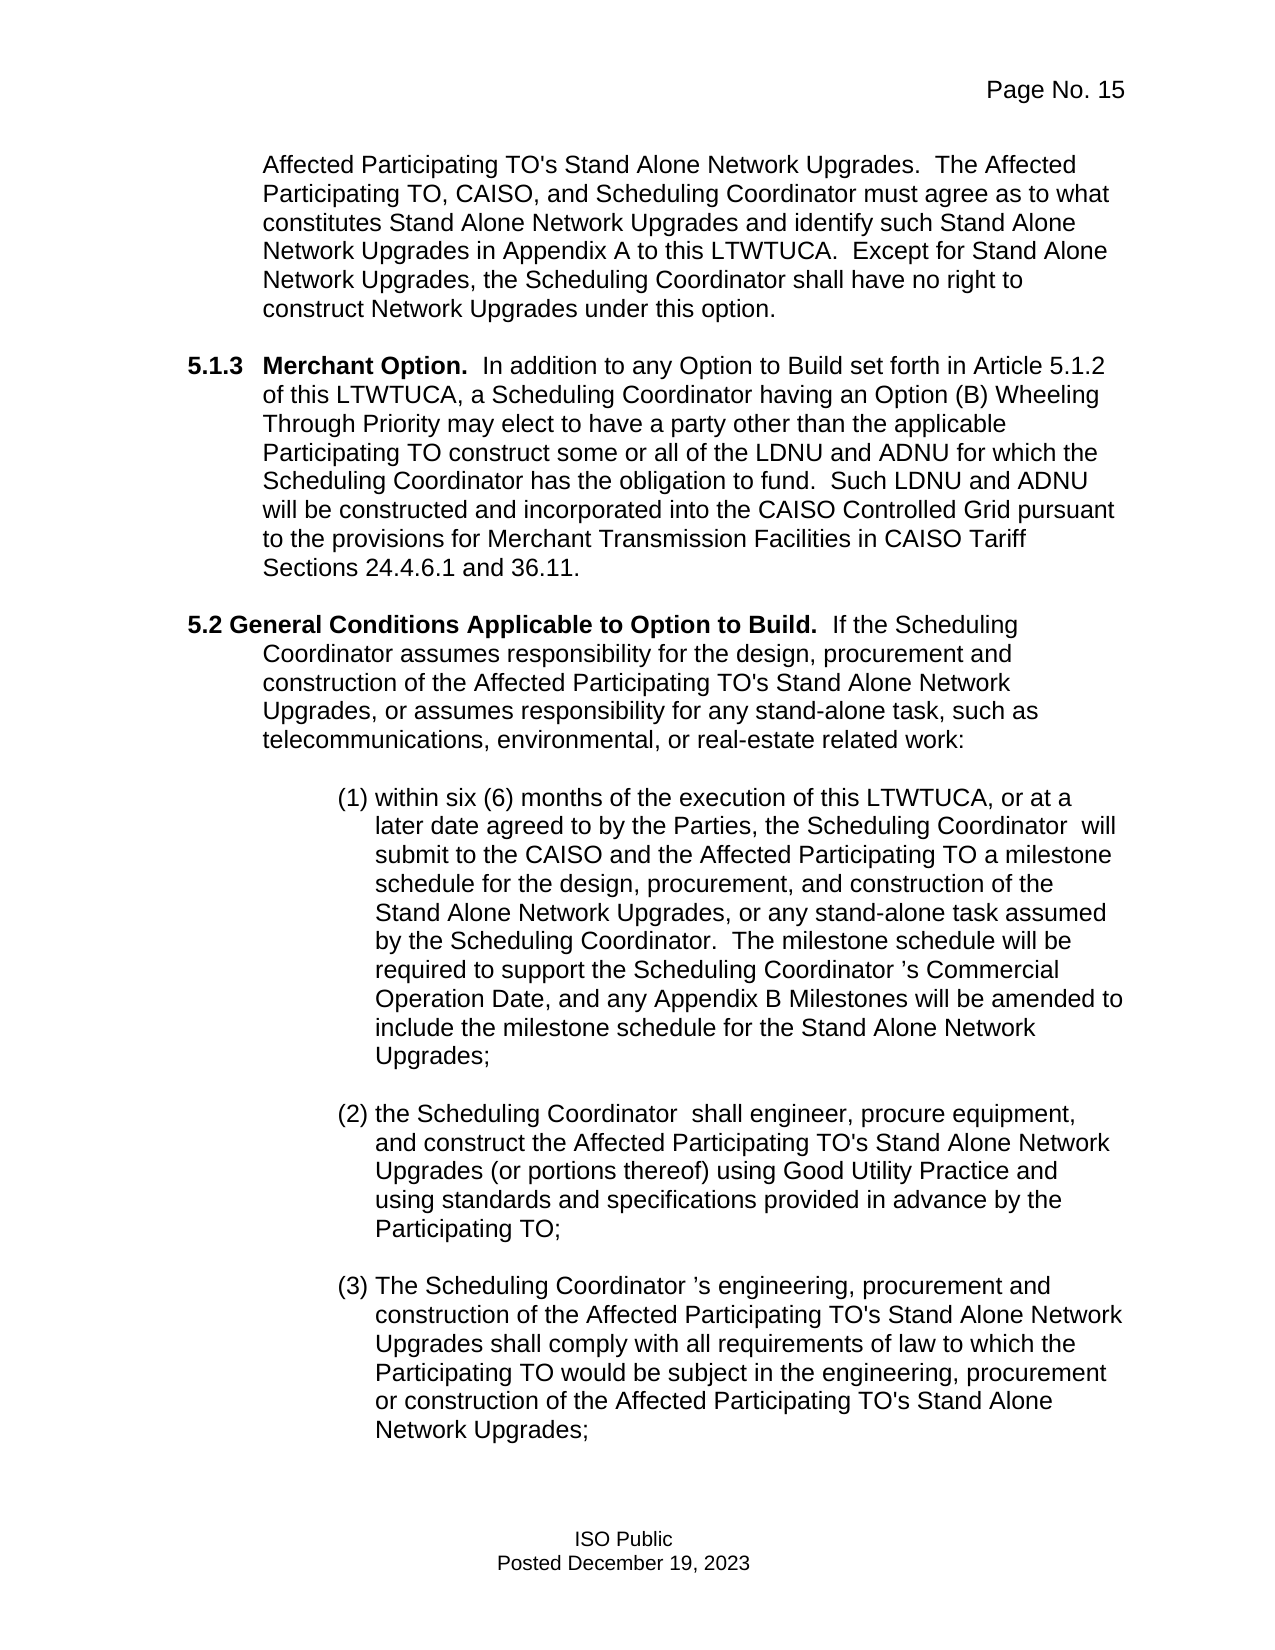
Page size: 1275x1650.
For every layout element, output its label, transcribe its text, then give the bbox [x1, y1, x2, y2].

list The Scheduling Coordinator ’s engineering, procurement and construction of the Affected Participating TO's Stand Alone Network Upgrades shall comply with all requirements of law to which the Participating TO would be subject in the engineering, procurement or construction of the Affected Participating TO's Stand Alone Network Upgrades; [337, 1271, 1125, 1444]
text 5.2 General Conditions Applicable to Option to Build. If the Scheduling Coordinator assumes responsibility for the design, procurement and construction of the Affected Participating TO's Stand Alone Network Upgrades, or assumes responsibility for any stand-alone task, such as telecommunications, environmental, or real-estate related work: [187, 610, 1125, 754]
list the Scheduling Coordinator shall engineer, procure equipment, and construct the Affected Participating TO's Stand Alone Network Upgrades (or portions thereof) using Good Utility Practice and using standards and specifications provided in advance by the Participating TO; [337, 1099, 1125, 1242]
list within six (6) months of the execution of this LTWTUCA, or at a later date agreed to by the Parties, the Scheduling Coordinator will submit to the CAISO and the Affected Participating TO a milestone schedule for the design, procurement, and construction of the Stand Alone Network Upgrades, or any stand-alone task assumed by the Scheduling Coordinator. The milestone schedule will be required to support the Scheduling Coordinator ’s Commercial Operation Date, and any Appendix B Milestones will be amended to include the milestone schedule for the Stand Alone Network Upgrades; [337, 782, 1125, 1070]
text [187, 150, 1125, 322]
text 5.1.3 Merchant Option. In addition to any Option to Build set forth in Article 5.1.2 of this LTWTUCA, a Scheduling Coordinator having an Option (B) Wheeling Through Priority may elect to have a party other than the applicable Participating TO construct some or all of the LDNU and ADNU for which the Scheduling Coordinator has the obligation to fund. Such LDNU and ADNU will be constructed and incorporated into the CAISO Controlled Grid pursuant to the provisions for Merchant Transmission Facilities in CAISO Tariff Sections 24.4.6.1 and 36.11. [187, 351, 1125, 581]
